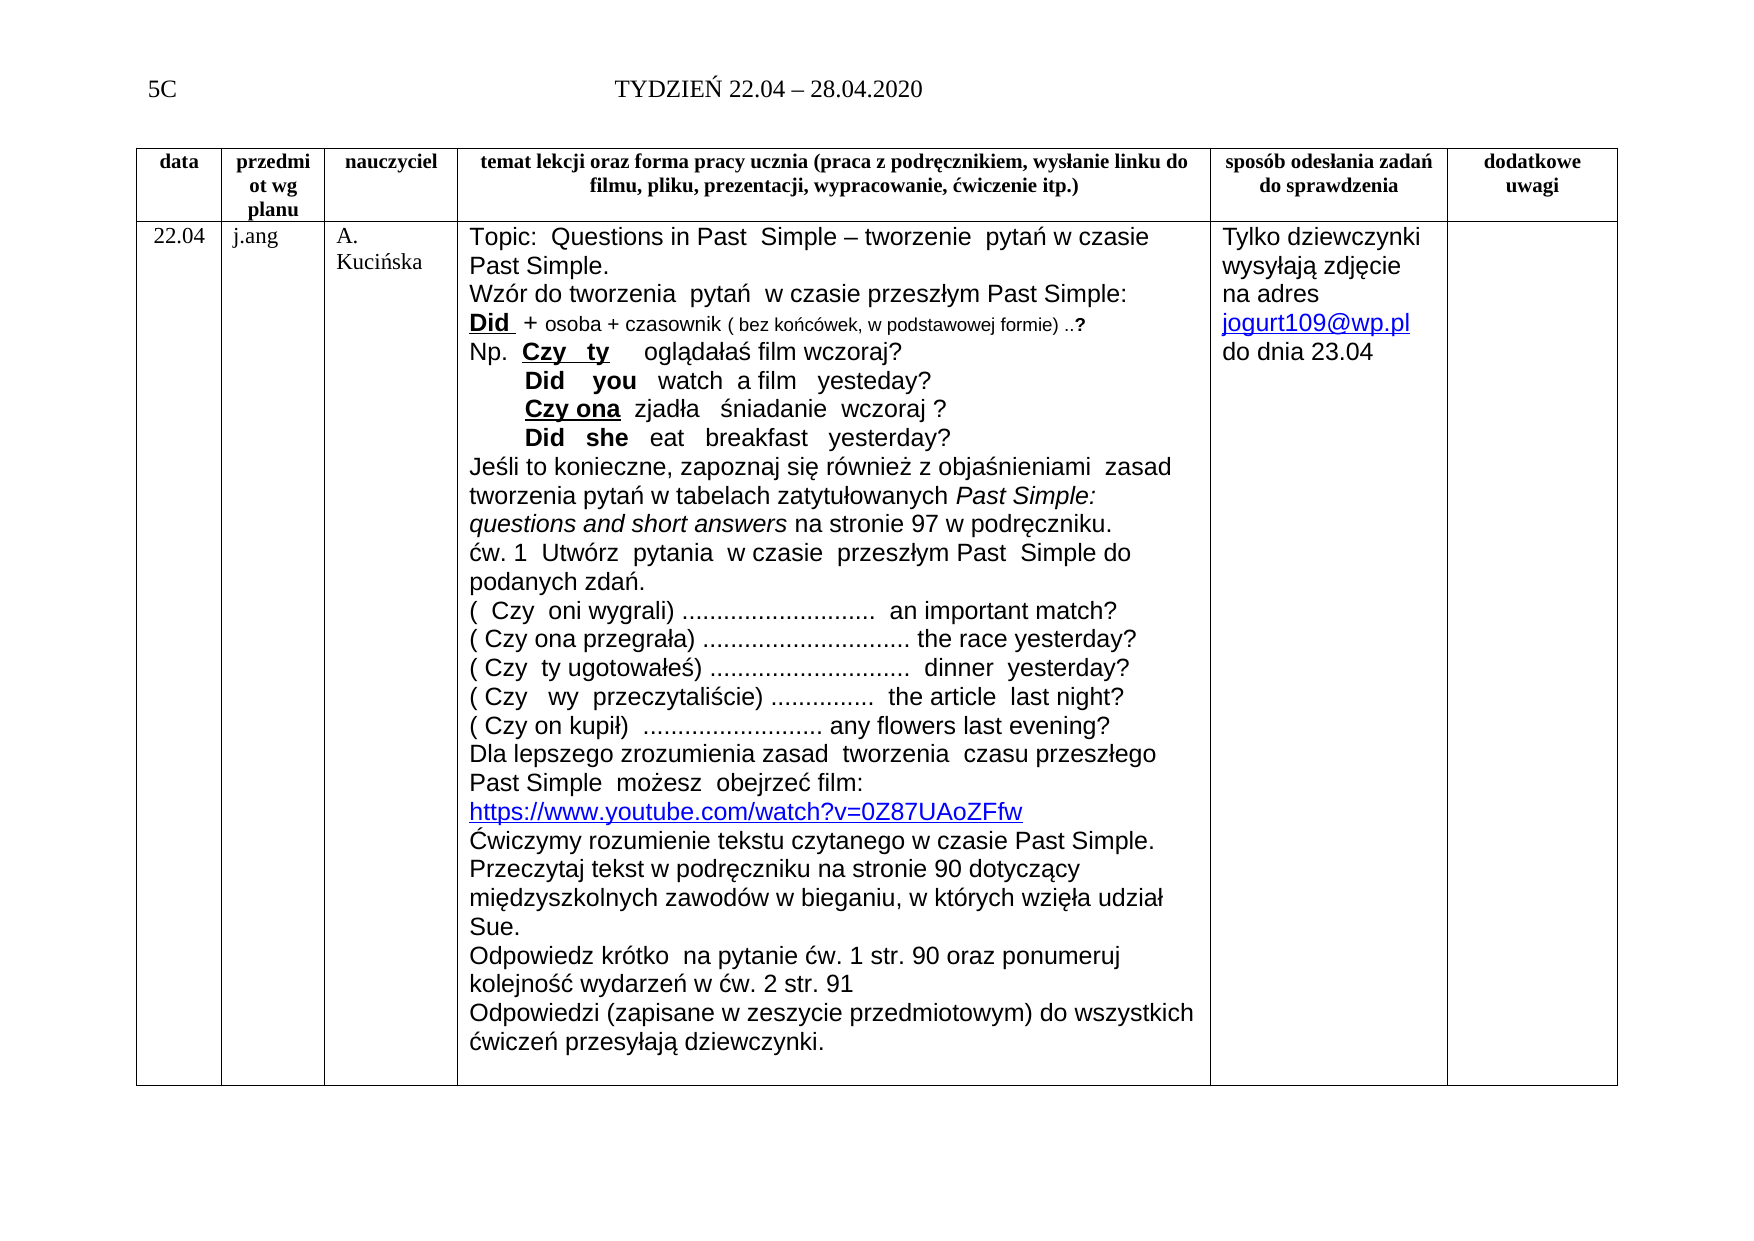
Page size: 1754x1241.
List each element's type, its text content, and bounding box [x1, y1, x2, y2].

table_header nauczyciel [325, 149, 457, 221]
table_header data [137, 149, 221, 221]
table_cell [1211, 222, 1447, 1084]
table_header sposób odesłania zadań do sprawdzenia [1211, 149, 1447, 221]
table_cell j.ang [222, 222, 324, 1084]
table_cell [325, 222, 457, 1084]
table_header przedmiot wg planu [222, 149, 324, 221]
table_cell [458, 222, 1210, 1084]
table_header temat lekcji oraz forma pracy ucznia (praca z podręcznikiem, wysłanie linku do filmu, pliku, prezentacji, wypracowanie, ćwiczenie itp.) [458, 149, 1210, 221]
table_cell 22.04 [137, 222, 221, 1084]
table_cell [1448, 222, 1617, 1084]
table_header dodatkowe uwagi [1448, 149, 1617, 221]
